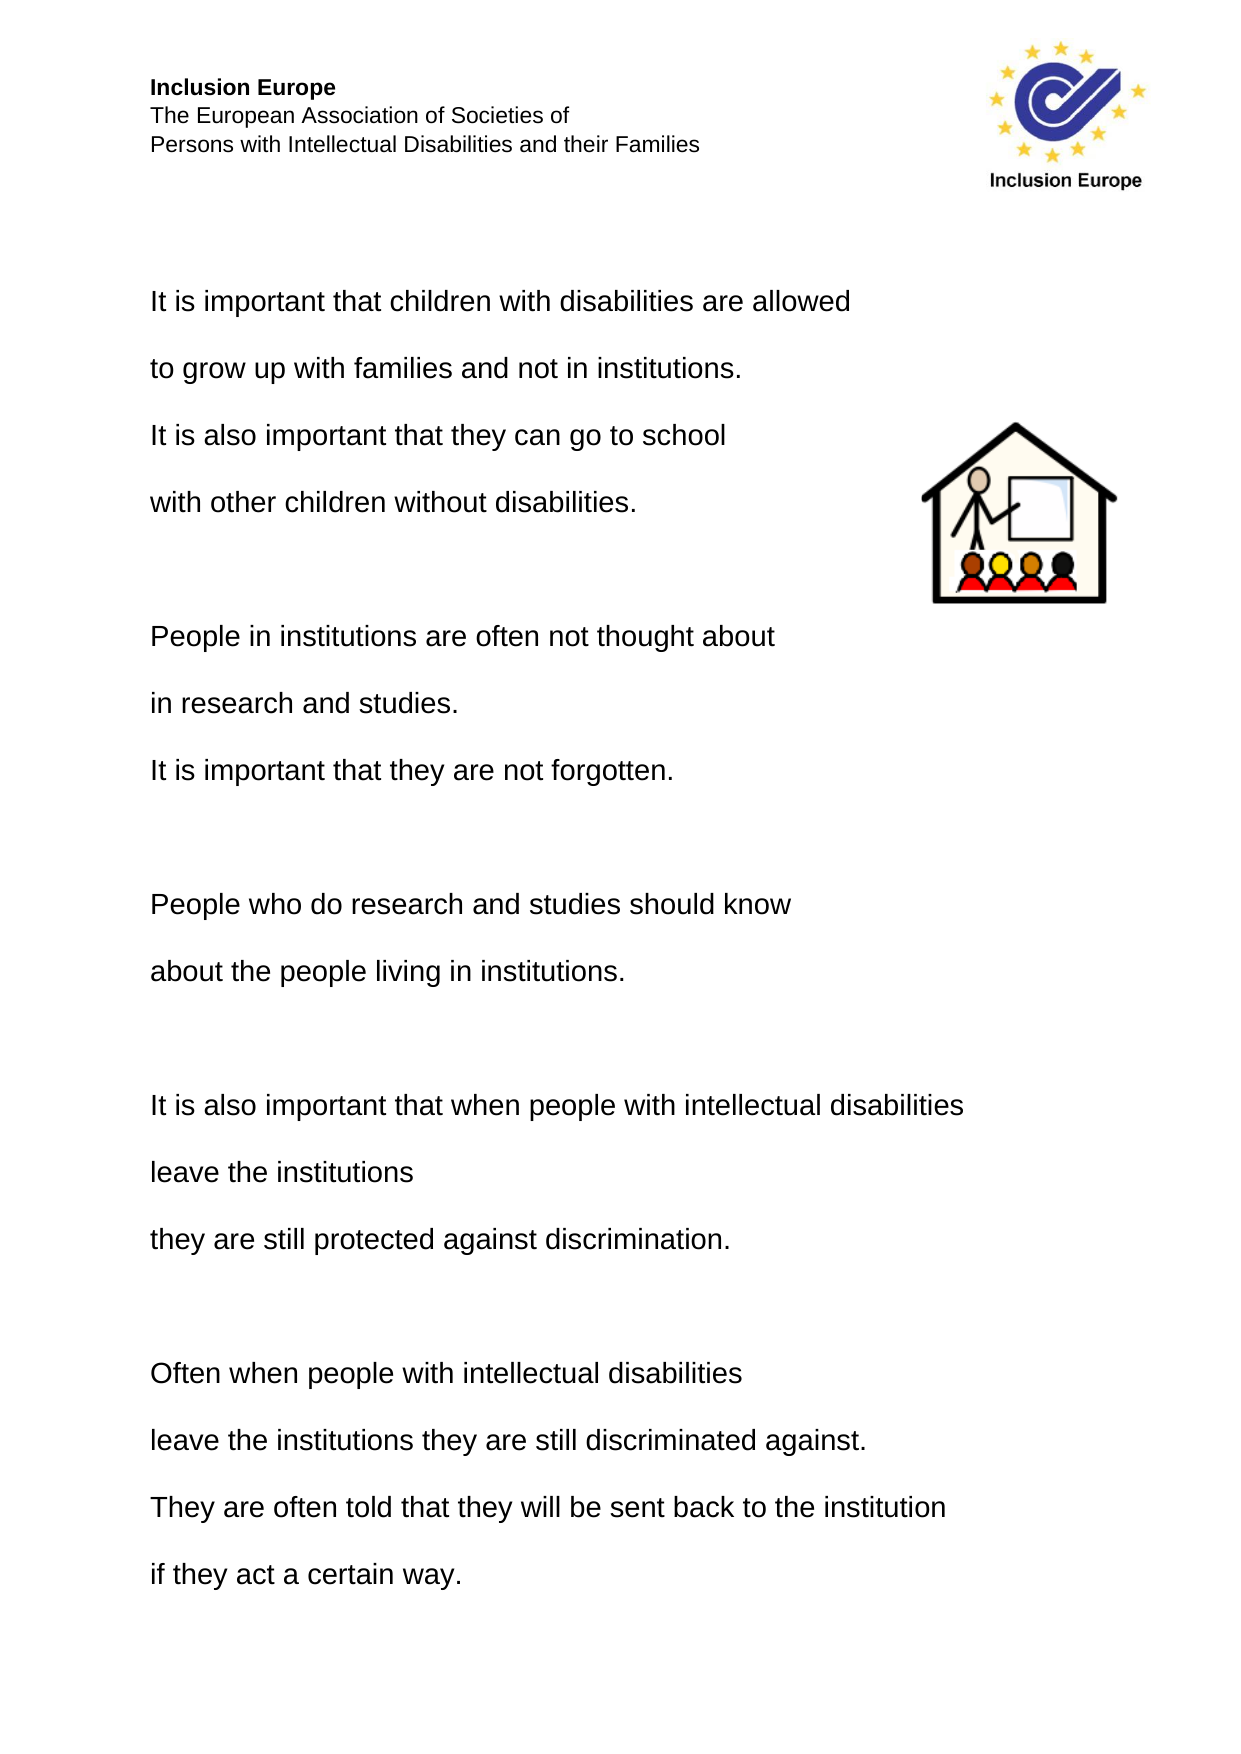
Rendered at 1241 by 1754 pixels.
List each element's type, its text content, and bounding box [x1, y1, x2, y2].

text they are still protected against discrimination. [150, 1222, 994, 1256]
text to grow up with families and not in institutions. [150, 351, 994, 385]
text People in institutions are often not thought about [150, 619, 994, 653]
text It is important that they are not forgotten. [150, 753, 994, 787]
text People who do research and studies should know [150, 887, 994, 921]
text with other children without disabilities. [150, 485, 921, 519]
text It is also important that when people with intellectual disabilities [150, 1088, 994, 1122]
picture [921, 420, 1132, 613]
text if they act a certain way. [150, 1557, 994, 1590]
text It is also important that they can go to school [150, 418, 994, 452]
text Often when people with intellectual disabilities [150, 1356, 994, 1389]
text They are often told that they will be sent back to the institution [150, 1490, 994, 1523]
text leave the institutions [150, 1155, 994, 1188]
text It is important that children with disabilities are allowed [150, 284, 994, 318]
text leave the institutions they are still discriminated against. [150, 1423, 994, 1456]
picture [975, 38, 1155, 192]
text in research and studies. [150, 686, 994, 720]
text about the people living in institutions. [150, 954, 994, 988]
